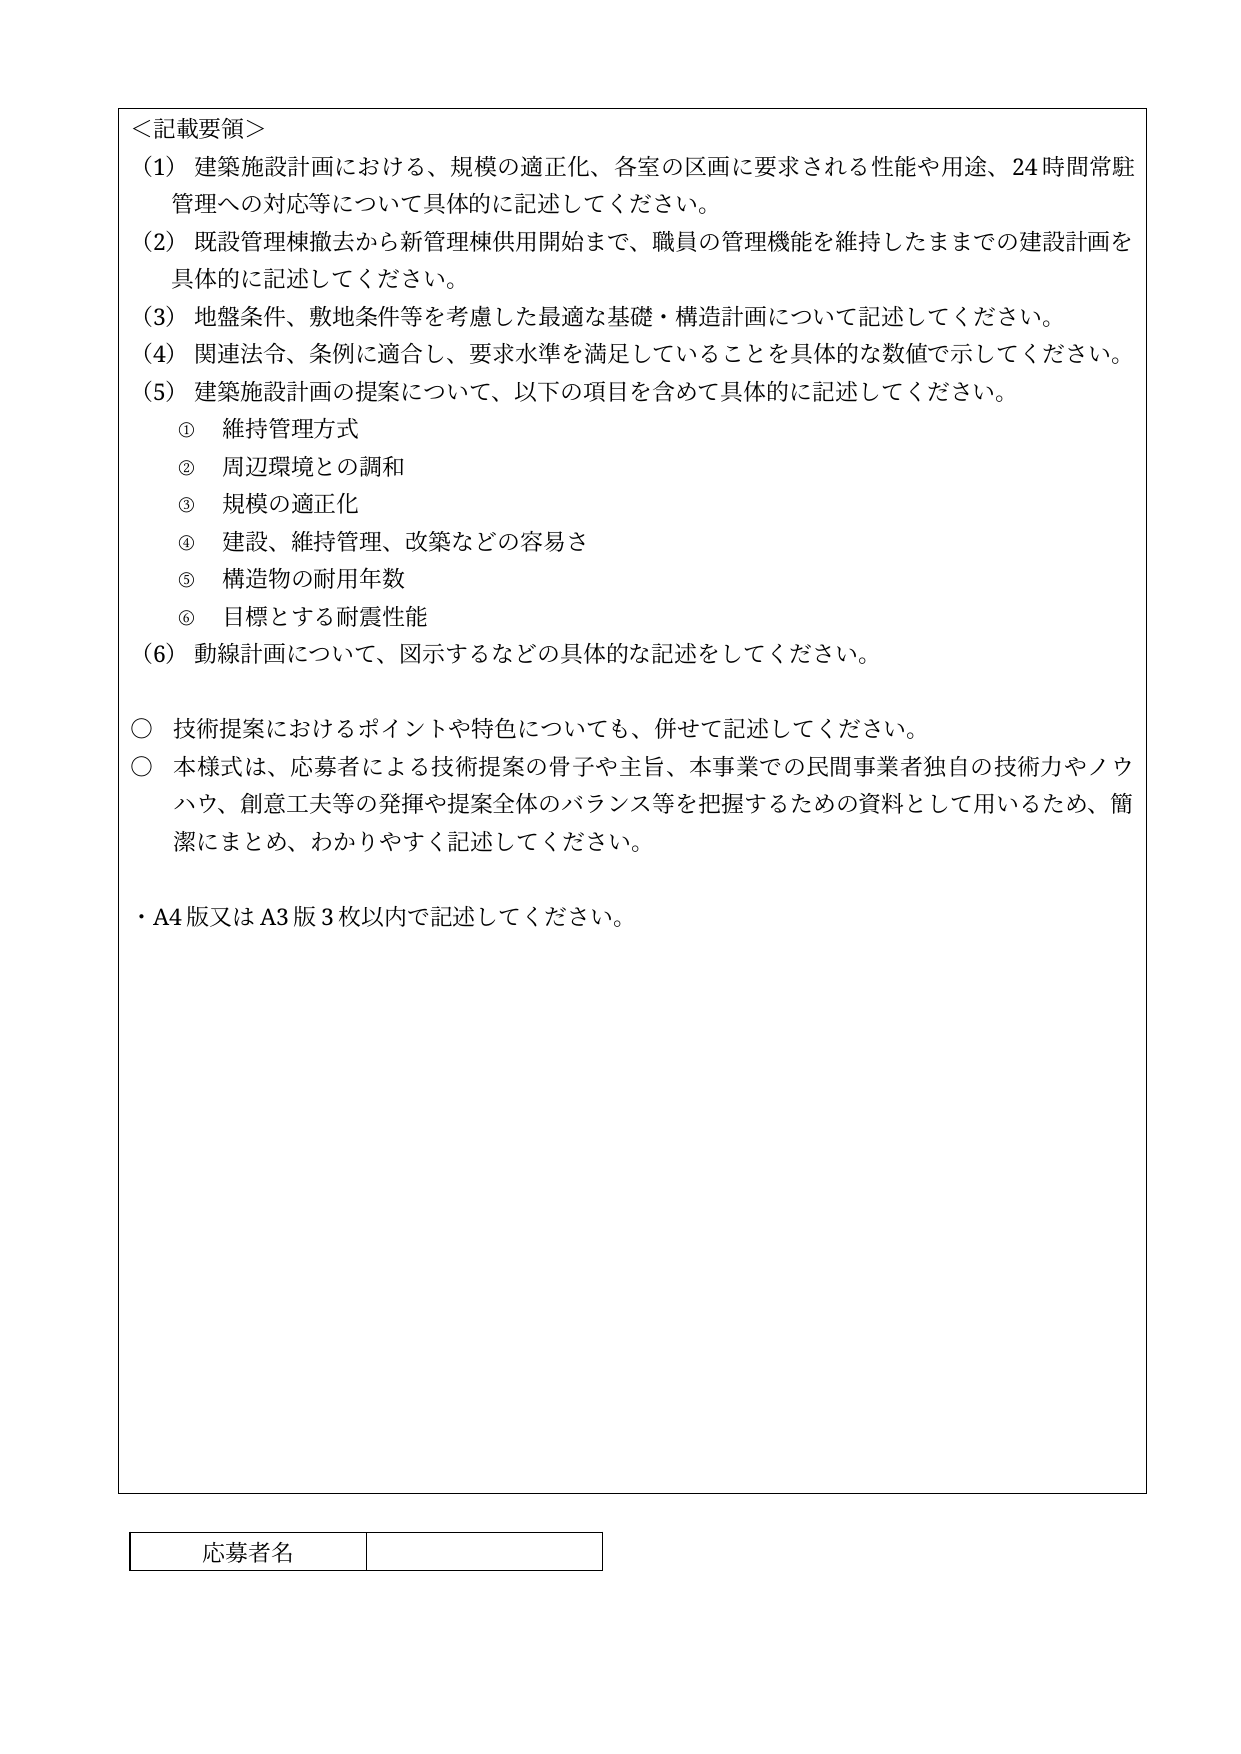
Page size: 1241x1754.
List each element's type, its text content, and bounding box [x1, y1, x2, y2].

table_cell ＜記載要領＞ 建築施設計画における、規模の適正化、各室の区画に要求される性能や用途、24時間常駐管理への対応等について具体的に記述してください。 既設管理棟撤去から新管理棟供用開始まで、職員の管理機能を維持したままでの建設計画を具体的に記述してください。 地盤条件、敷地条件等を考慮した最適な基礎・構造計画について記述してください。 関連法令、条例に適合し、要求水準を満足していることを具体的な数値で示してください。 建築施設計画の提案について、以下の項目を含めて具体的に記述してください。 維持管理方式 周辺環境との調和 規模の適正化 建設、維持管理、改築などの容易さ 構造物の耐用年数 目標とする耐震性能 動線計画について、図示するなどの具体的な記述をしてください。 技術提案におけるポイントや特色についても、併せて記述してください。 本様式は、応募者による技術提案の骨子や主旨、本事業での民間事業者独自の技術力やノウハウ、創意工夫等の発揮や提案全体のバランス等を把握するための資料として用いるため、簡潔にまとめ、わかりやすく記述してください。 ・A4版又はA3版3枚以内で記述してください。 [119, 109, 1146, 1493]
table_header 応募者名 [131, 1533, 366, 1570]
table_header [367, 1533, 602, 1570]
